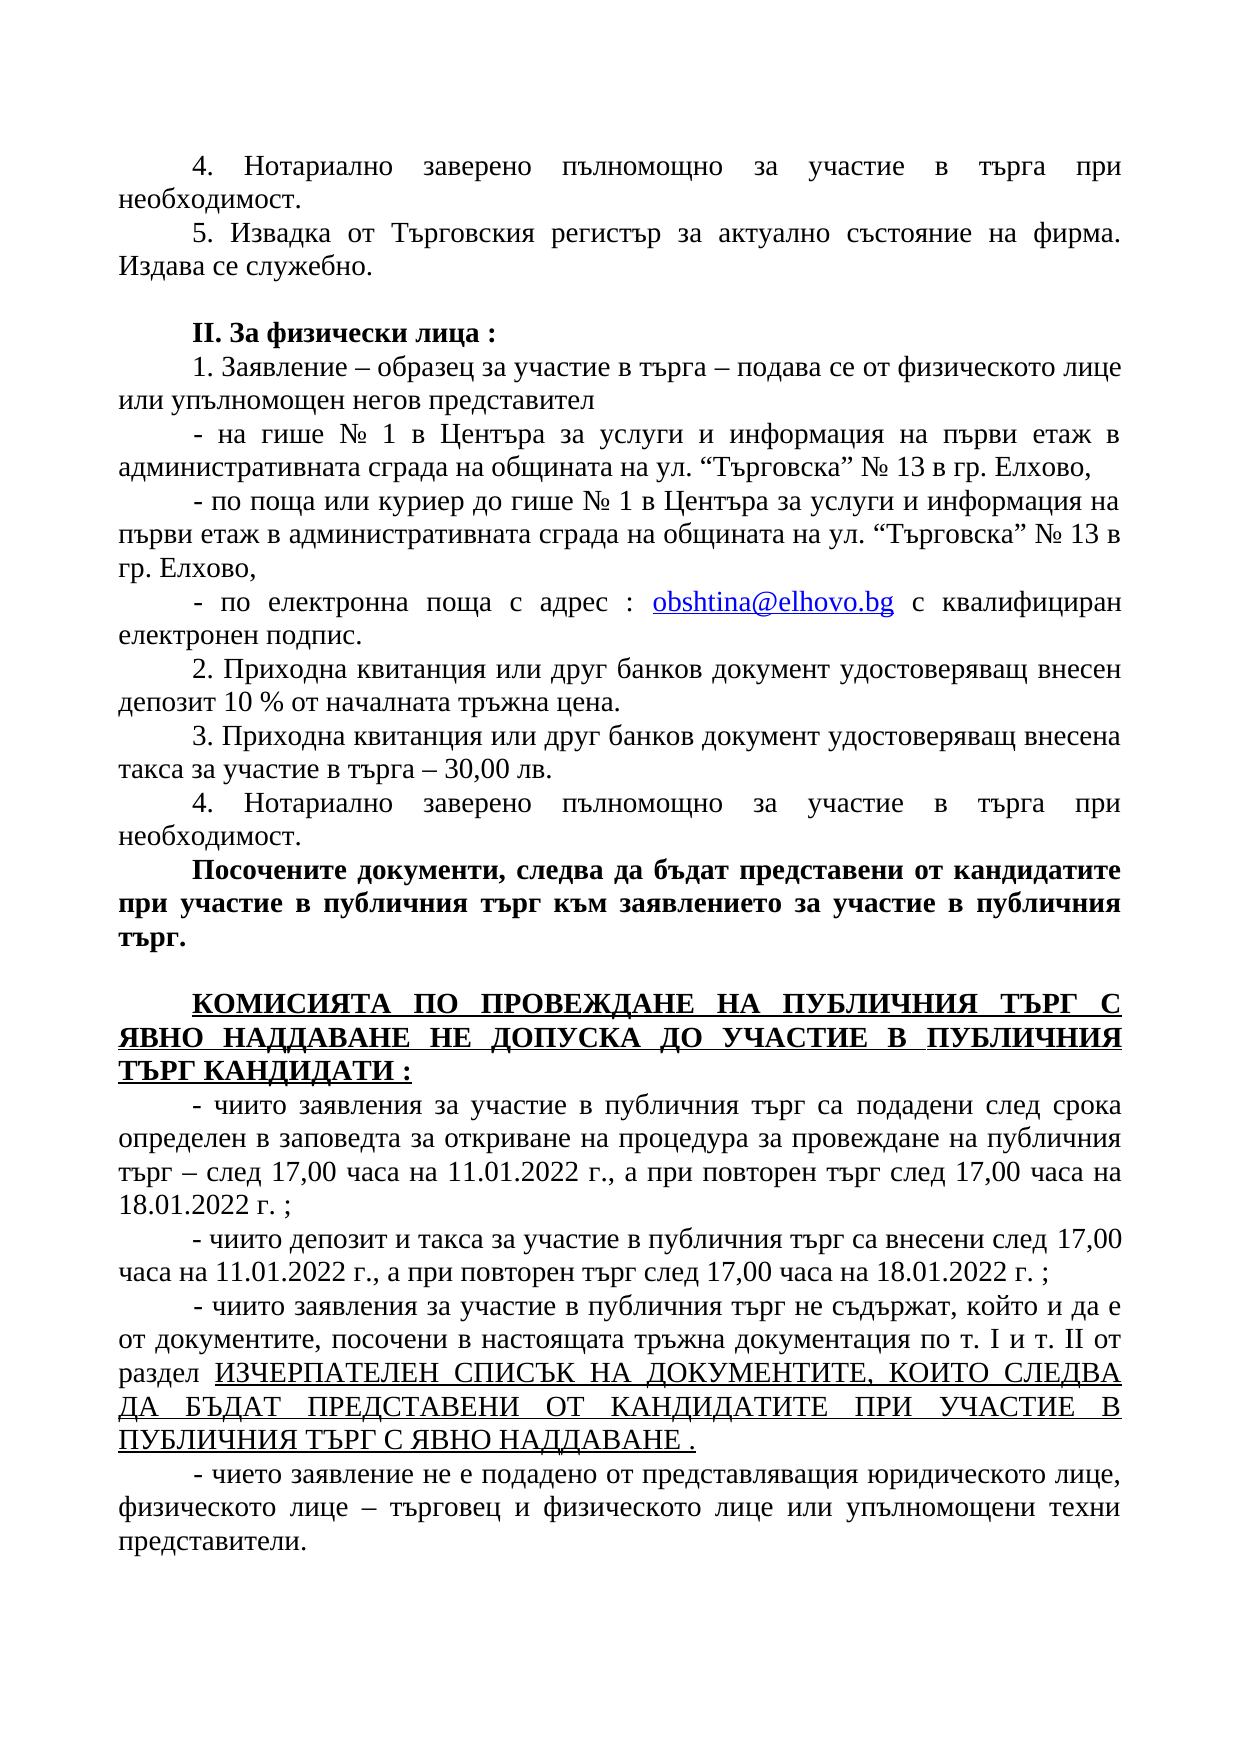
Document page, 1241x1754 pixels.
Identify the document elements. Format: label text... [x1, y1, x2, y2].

text КОМИСИЯТА ПО ПРОВЕЖДАНЕ НА ПУБЛИЧНИЯ ТЪРГ С ЯВНО НАДДАВАНЕ НЕ ДОПУСКА ДО УЧАСТИЕ В ПУБЛИЧНИЯ ТЪРГ КАНДИДАТИ : [118, 986, 1122, 1049]
text 4. Нотариално заверено пълномощно за участие в търга при необходимост. [118, 148, 1122, 215]
text 5. Извадка от Търговския регистър за актуално състояние на фирма. Издава се служебно. [118, 215, 1122, 282]
text - на гише № 1 в Центъра за услуги и информация на първи етаж в административната сграда на общината на ул. “Търговска” № 13 в гр. Елхово, [118, 416, 1122, 483]
text - чиито заявления за участие в публичния търг не съдържат, който и да е от документите, посочени в настоящата тръжна документация по т. І и т. ІІ от раздел ИЗЧЕРПАТЕЛЕН СПИСЪК НА ДОКУМЕНТИТЕ, КОИТО СЛЕДВА ДА БЪДАТ ПРЕДСТАВЕНИ ОТ КАНДИДАТИТЕ ПРИ УЧАСТИЕ В ПУБЛИЧНИЯ ТЪРГ С ЯВНО НАДДАВАНЕ . [118, 1288, 1122, 1418]
text ІІ. За физически лица : [118, 315, 1122, 349]
text 4. Нотариално заверено пълномощно за участие в търга при необходимост. [118, 785, 1122, 852]
text КОМИСИЯТА ПО ПРОВЕЖДАНЕ НА ПУБЛИЧНИЯ ТЪРГ С ЯВНО НАДДАВАНЕ НЕ ДОПУСКА ДО УЧАСТИЕ В ПУБЛИЧНИЯ ТЪРГ КАНДИДАТИ : [118, 1050, 1122, 1087]
text 3. Приходна квитанция или друг банков документ удостоверяващ внесена такса за участие в търга – 30,00 лв. [118, 718, 1122, 785]
text - по електронна поща с адрес : obshtina@elhovo.bg с квалифициран електронен подпис. [118, 584, 1122, 651]
text - чието заявление не е подадено от представляващия юридическото лице, физическото лице – търговец и физическото лице или упълномощени техни представители. [118, 1456, 1122, 1556]
text - чиито заявления за участие в публичния търг не съдържат, който и да е от документите, посочени в настоящата тръжна документация по т. І и т. ІІ от раздел ИЗЧЕРПАТЕЛЕН СПИСЪК НА ДОКУМЕНТИТЕ, КОИТО СЛЕДВА ДА БЪДАТ ПРЕДСТАВЕНИ ОТ КАНДИДАТИТЕ ПРИ УЧАСТИЕ В ПУБЛИЧНИЯ ТЪРГ С ЯВНО НАДДАВАНЕ . [118, 1419, 1122, 1456]
text Посочените документи, следва да бъдат представени от кандидатите при участие в публичния търг към заявлението за участие в публичния търг. [118, 852, 1122, 953]
text - чиито депозит и такса за участие в публичния търг са внесени след 17,00 часа на 11.01.2022 г., а при повторен търг след 17,00 часа на 18.01.2022 г. ; [118, 1221, 1122, 1288]
text - чиито заявления за участие в публичния търг са подадени след срока определен в заповедта за откриване на процедура за провеждане на публичния търг – след 17,00 часа на 11.01.2022 г., а при повторен търг след 17,00 часа на 18.01.2022 г. ; [118, 1087, 1122, 1221]
text 1. Заявление – образец за участие в търга – подава се от физическото лице или упълномощен негов представител [118, 349, 1122, 416]
text 2. Приходна квитанция или друг банков документ удостоверяващ внесен депозит 10 % от началната тръжна цена. [118, 651, 1122, 718]
